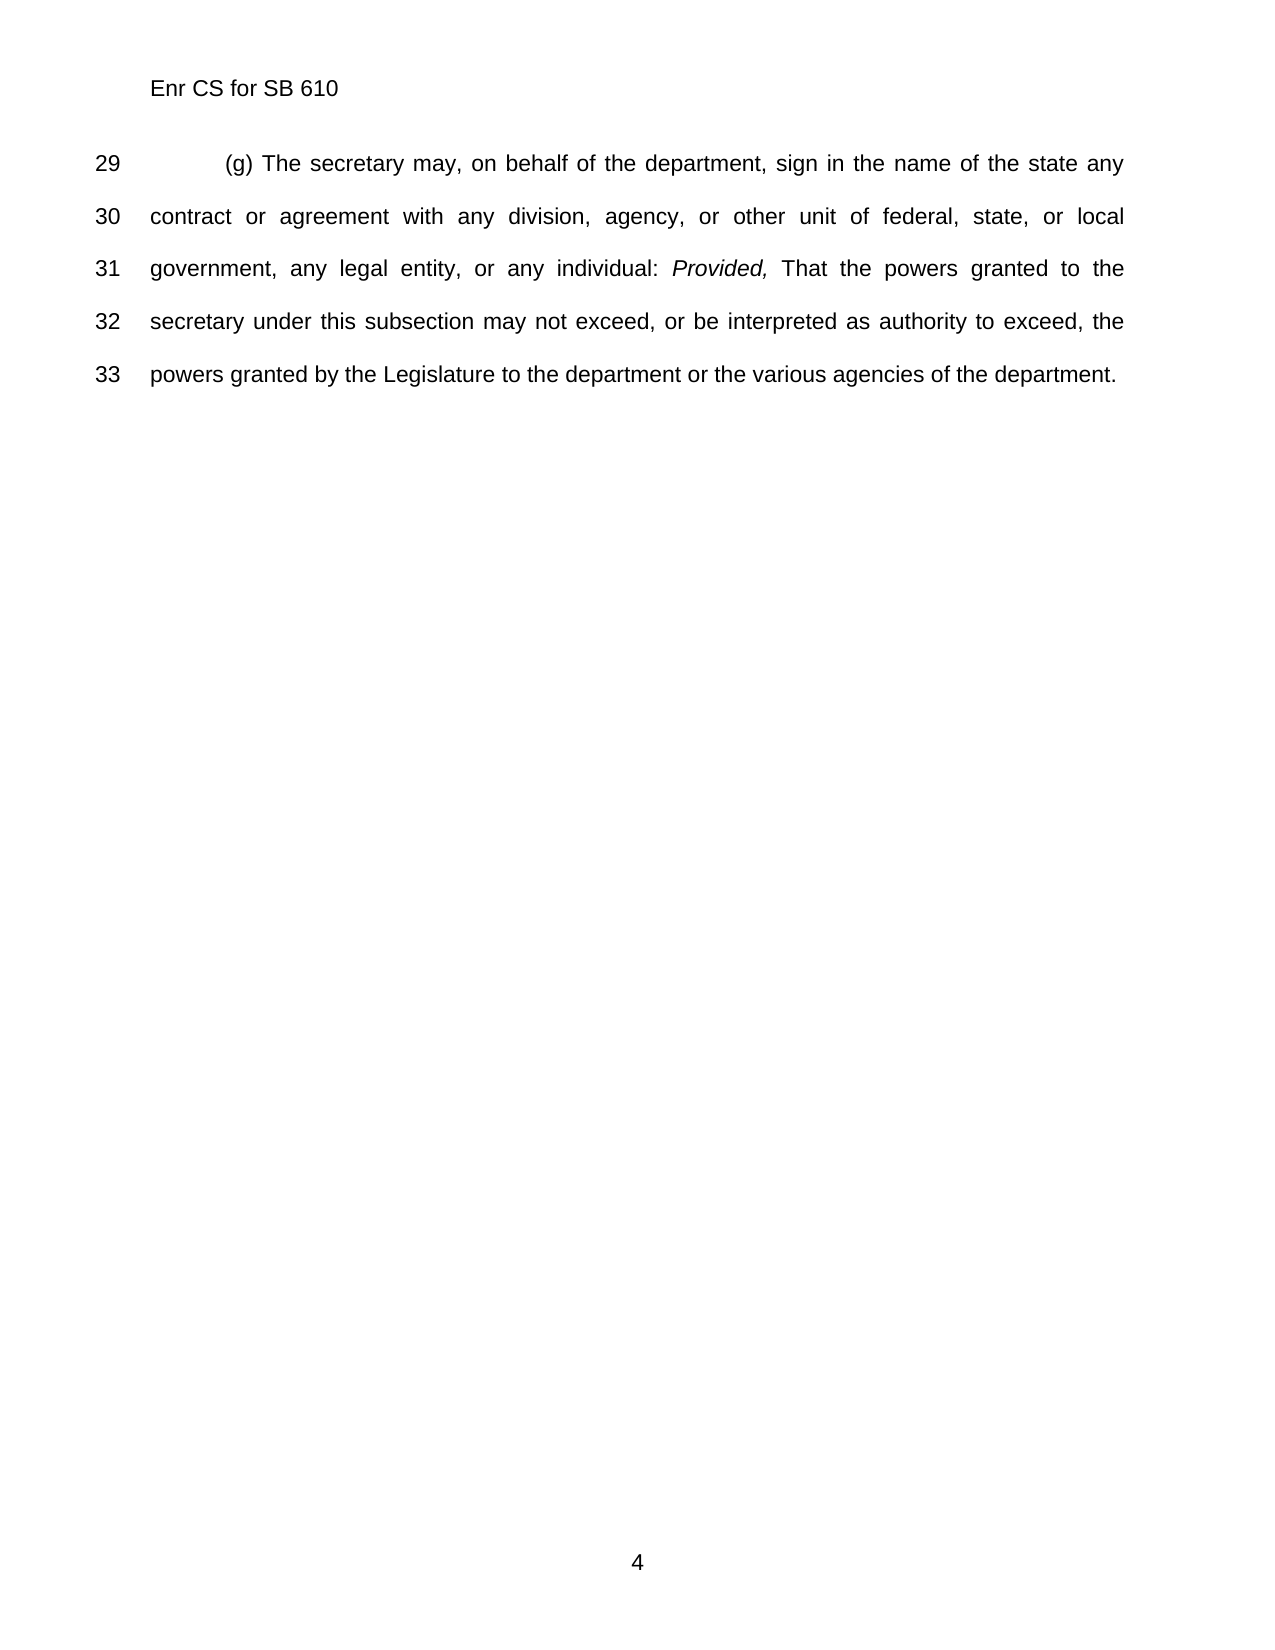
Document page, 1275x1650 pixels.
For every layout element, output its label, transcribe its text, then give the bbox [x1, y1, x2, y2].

text (g) The secretary may, on behalf of the department, sign in the name of the state any contract or agreement with any division, agency, or other unit of federal, state, or local government, any legal entity, or any individual: Provided, That the powers granted to the secretary under this subsection may not exceed, or be interpreted as authority to exceed, the powers granted by the Legislature to the department or the various agencies of the department. [150, 150, 1125, 387]
